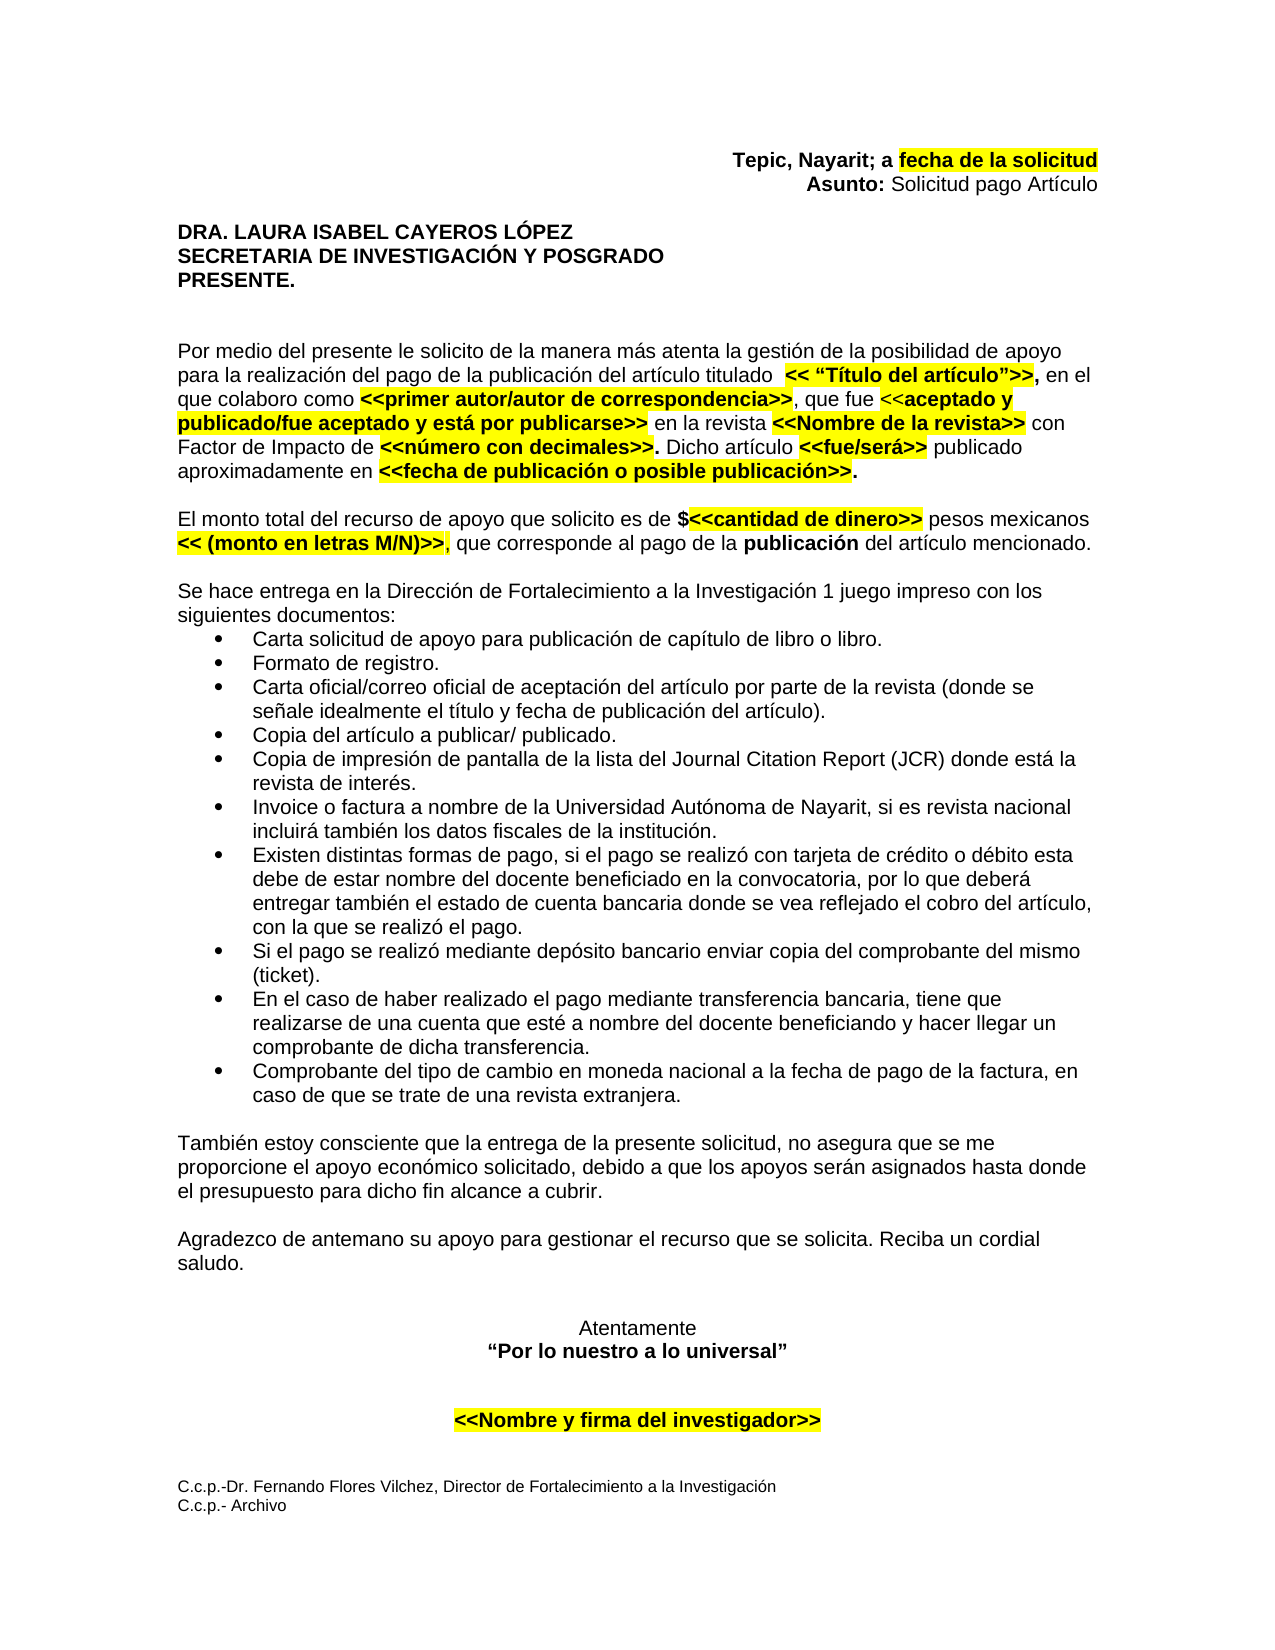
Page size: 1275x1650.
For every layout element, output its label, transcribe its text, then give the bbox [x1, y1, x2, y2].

list Carta oficial/correo oficial de aceptación del artículo por parte de la revista (donde se señale idealmente el título y fecha de publicación del artículo). [215, 675, 1098, 723]
list Comprobante del tipo de cambio en moneda nacional a la fecha de pago de la factura, en caso de que se trate de una revista extranjera. [215, 1059, 1098, 1107]
text Asunto: Solicitud pago Artículo [177, 172, 1098, 196]
text Atentamente “Por lo nuestro a lo universal” [177, 1315, 1098, 1391]
text <<Nombre y firma del investigador>> [177, 1408, 1098, 1460]
list Copia de impresión de pantalla de la lista del Journal Citation Report (JCR) donde está la revista de interés. [215, 747, 1098, 795]
text SECRETARIA DE INVESTIGACIÓN Y POSGRADO PRESENTE. [177, 243, 1098, 291]
list Existen distintas formas de pago, si el pago se realizó con tarjeta de crédito o débito esta debe de estar nombre del docente beneficiado en la convocatoria, por lo que deberá entregar también el estado de cuenta bancaria donde se vea reflejado el cobro del artículo, con la que se realizó el pago. [215, 843, 1098, 939]
text También estoy consciente que la entrega de la presente solicitud, no asegura que se me proporcione el apoyo económico solicitado, debido a que los apoyos serán asignados hasta donde el presupuesto para dicho fin alcance a cubrir. [177, 1131, 1098, 1203]
text DRA. LAURA ISABEL CAYEROS LÓPEZ [177, 219, 1098, 243]
text El monto total del recurso de apoyo que solicito es de $<<cantidad de dinero>> pesos mexicanos << (monto en letras M/N)>>, que corresponde al pago de la publicación del artículo mencionado. [177, 507, 1098, 555]
list En el caso de haber realizado el pago mediante transferencia bancaria, tiene que realizarse de una cuenta que esté a nombre del docente beneficiando y hacer llegar un comprobante de dicha transferencia. [215, 987, 1098, 1059]
list Si el pago se realizó mediante depósito bancario enviar copia del comprobante del mismo (ticket). [215, 939, 1098, 987]
list Invoice o factura a nombre de la Universidad Autónoma de Nayarit, si es revista nacional incluirá también los datos fiscales de la institución. [215, 795, 1098, 843]
text C.c.p.-Dr. Fernando Flores Vilchez, Director de Fortalecimiento a la Investigación [177, 1477, 1098, 1496]
list Formato de registro. [215, 651, 1098, 675]
text Agradezco de antemano su apoyo para gestionar el recurso que se solicita. Reciba un cordial saludo. [177, 1227, 1098, 1275]
list Copia del artículo a publicar/ publicado. [215, 723, 1098, 747]
text C.c.p.- Archivo [177, 1496, 1098, 1543]
text Se hace entrega en la Dirección de Fortalecimiento a la Investigación 1 juego impreso con los siguientes documentos: [177, 579, 1098, 627]
text Por medio del presente le solicito de la manera más atenta la gestión de la posibilidad de apoyo para la realización del pago de la publicación del artículo titulado << “Título del artículo”>>, en el que colaboro como <<primer autor/autor de correspondencia>>, que fue <<aceptado y publicado/fue aceptado y está por publicarse>> en la revista <<Nombre de la revista>> con Factor de Impacto de <<número con decimales>>. Dicho artículo <<fue/será>> publicado aproximadamente en <<fecha de publicación o posible publicación>>. [177, 339, 1098, 483]
text Tepic, Nayarit; a fecha de la solicitud [177, 148, 899, 172]
list Carta solicitud de apoyo para publicación de capítulo de libro o libro. [215, 627, 1098, 651]
